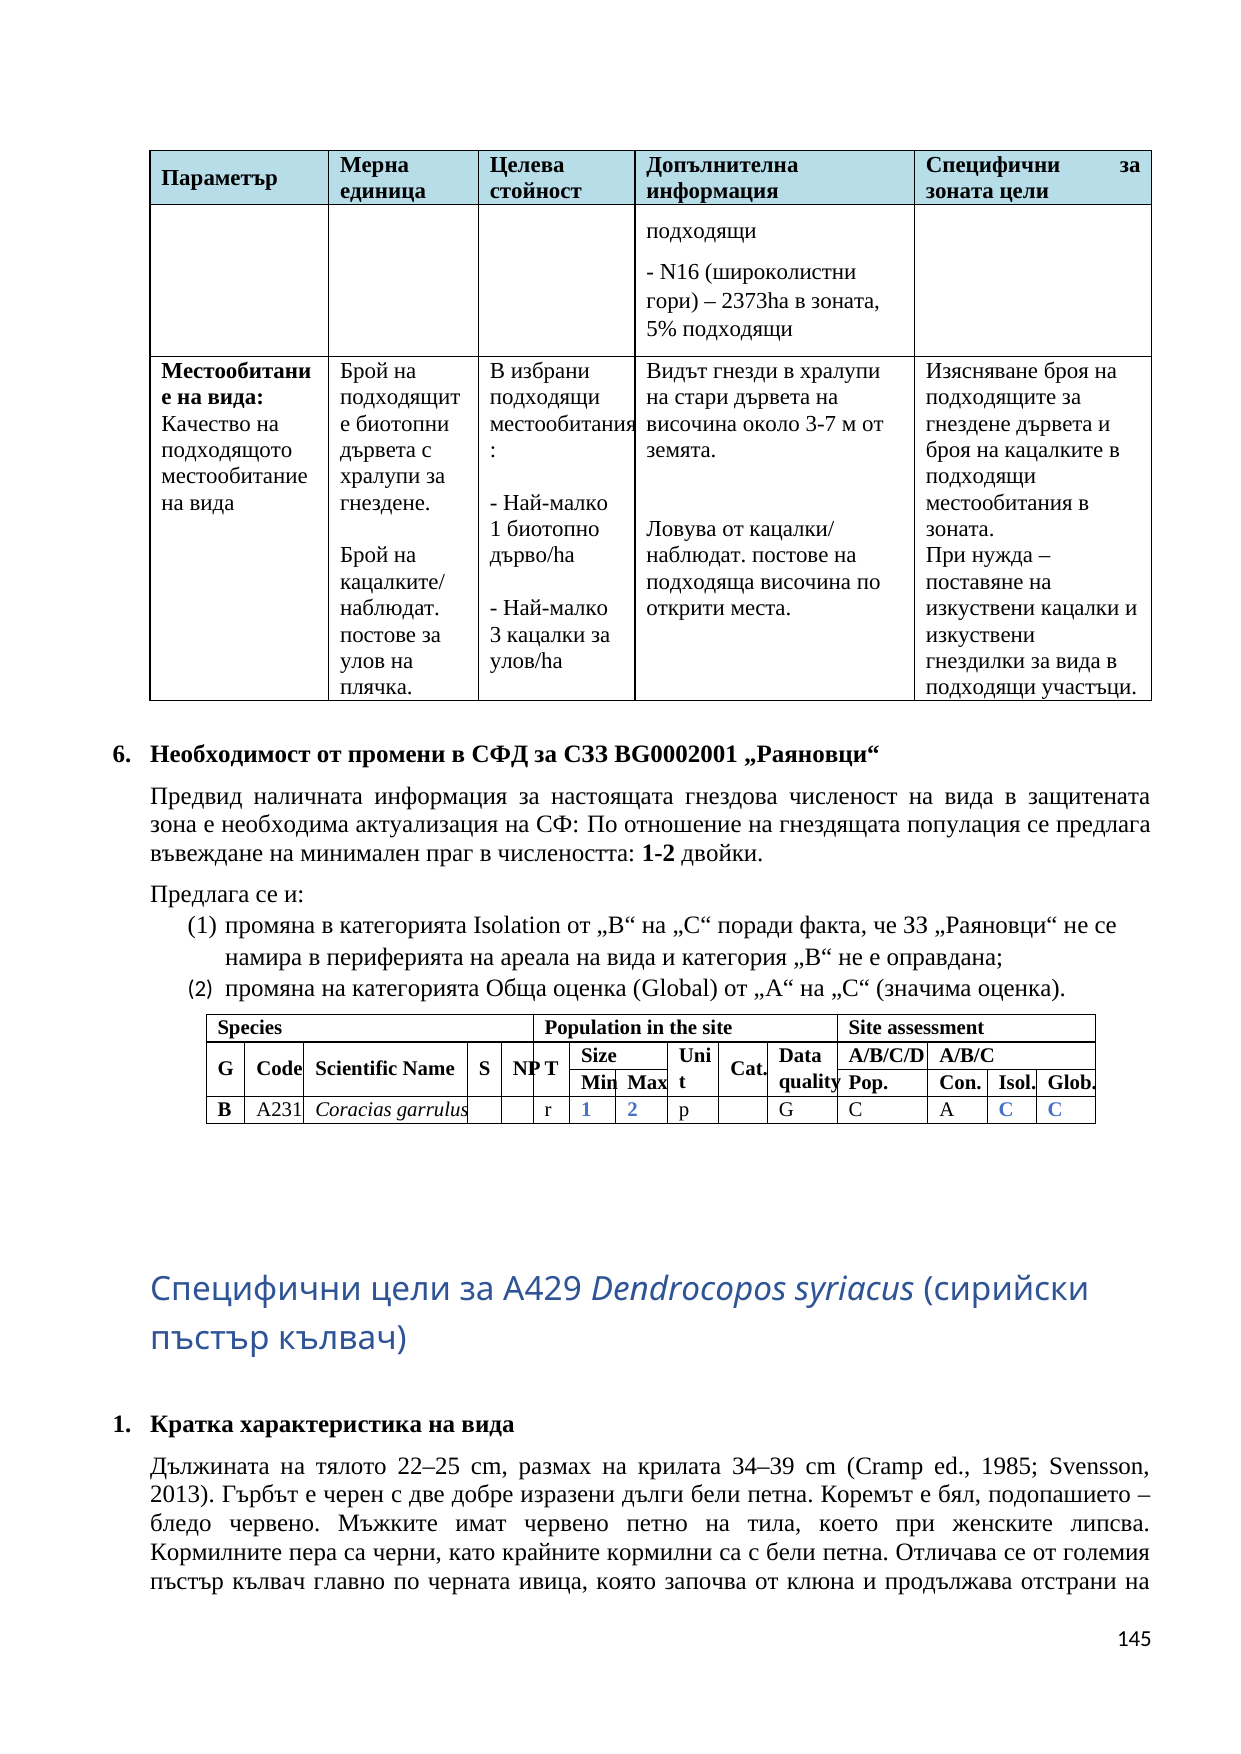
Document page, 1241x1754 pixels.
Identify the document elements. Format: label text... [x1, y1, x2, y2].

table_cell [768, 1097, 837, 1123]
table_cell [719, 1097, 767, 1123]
list промяна в категорията Isolation от „B“ на „С“ поради факта, че ЗЗ „Раяновци“ не се намира в периферията на ареала на вида и категория „В“ не е оправдана; [187, 911, 1152, 970]
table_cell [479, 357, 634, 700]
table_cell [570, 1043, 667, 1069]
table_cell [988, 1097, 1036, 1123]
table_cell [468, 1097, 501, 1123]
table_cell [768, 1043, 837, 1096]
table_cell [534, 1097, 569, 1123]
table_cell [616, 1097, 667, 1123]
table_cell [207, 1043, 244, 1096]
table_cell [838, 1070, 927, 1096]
text Предвид наличната информация за настоящата гнездова численост на вида в защитената зона е необходима актуализация на СФ: По отношение на гнездящата популация се предлага въвеждане на минимален праг в числеността: 1-2 двойки. [150, 781, 1152, 867]
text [150, 1451, 1152, 1594]
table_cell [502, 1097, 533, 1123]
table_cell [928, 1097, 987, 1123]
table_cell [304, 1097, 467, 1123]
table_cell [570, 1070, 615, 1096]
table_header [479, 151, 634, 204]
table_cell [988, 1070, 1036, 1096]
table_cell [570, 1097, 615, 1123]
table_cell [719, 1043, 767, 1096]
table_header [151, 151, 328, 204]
list Необходимост от промени в СФД за СЗЗ BG0002001 „Раяновци“ [112, 739, 1152, 768]
text Предлага се и: [150, 879, 1152, 908]
list Кратка характеристика на вида [112, 1409, 1152, 1438]
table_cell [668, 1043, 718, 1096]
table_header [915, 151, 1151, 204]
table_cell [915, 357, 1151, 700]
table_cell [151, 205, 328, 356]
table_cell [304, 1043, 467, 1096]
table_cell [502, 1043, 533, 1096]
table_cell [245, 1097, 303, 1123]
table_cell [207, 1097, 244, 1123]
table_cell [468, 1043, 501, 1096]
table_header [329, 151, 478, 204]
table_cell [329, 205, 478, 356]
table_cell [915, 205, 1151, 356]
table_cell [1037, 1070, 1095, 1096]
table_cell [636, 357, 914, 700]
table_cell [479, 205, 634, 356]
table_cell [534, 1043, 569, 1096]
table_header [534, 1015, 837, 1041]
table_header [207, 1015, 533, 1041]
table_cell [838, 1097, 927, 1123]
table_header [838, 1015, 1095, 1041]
list промяна на категорията Обща оценка (Global) от „A“ на „C“ (значима оценка). [187, 973, 1152, 1002]
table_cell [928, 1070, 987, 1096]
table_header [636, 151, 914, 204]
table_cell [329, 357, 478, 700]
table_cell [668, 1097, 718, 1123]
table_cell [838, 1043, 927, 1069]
subtitle Специфични цели за A429 Dendrocopos syriacus (сирийски пъстър кълвач) [150, 1265, 1152, 1359]
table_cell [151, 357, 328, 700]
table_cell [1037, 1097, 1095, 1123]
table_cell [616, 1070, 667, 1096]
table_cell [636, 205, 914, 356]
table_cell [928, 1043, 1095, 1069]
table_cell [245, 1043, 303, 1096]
